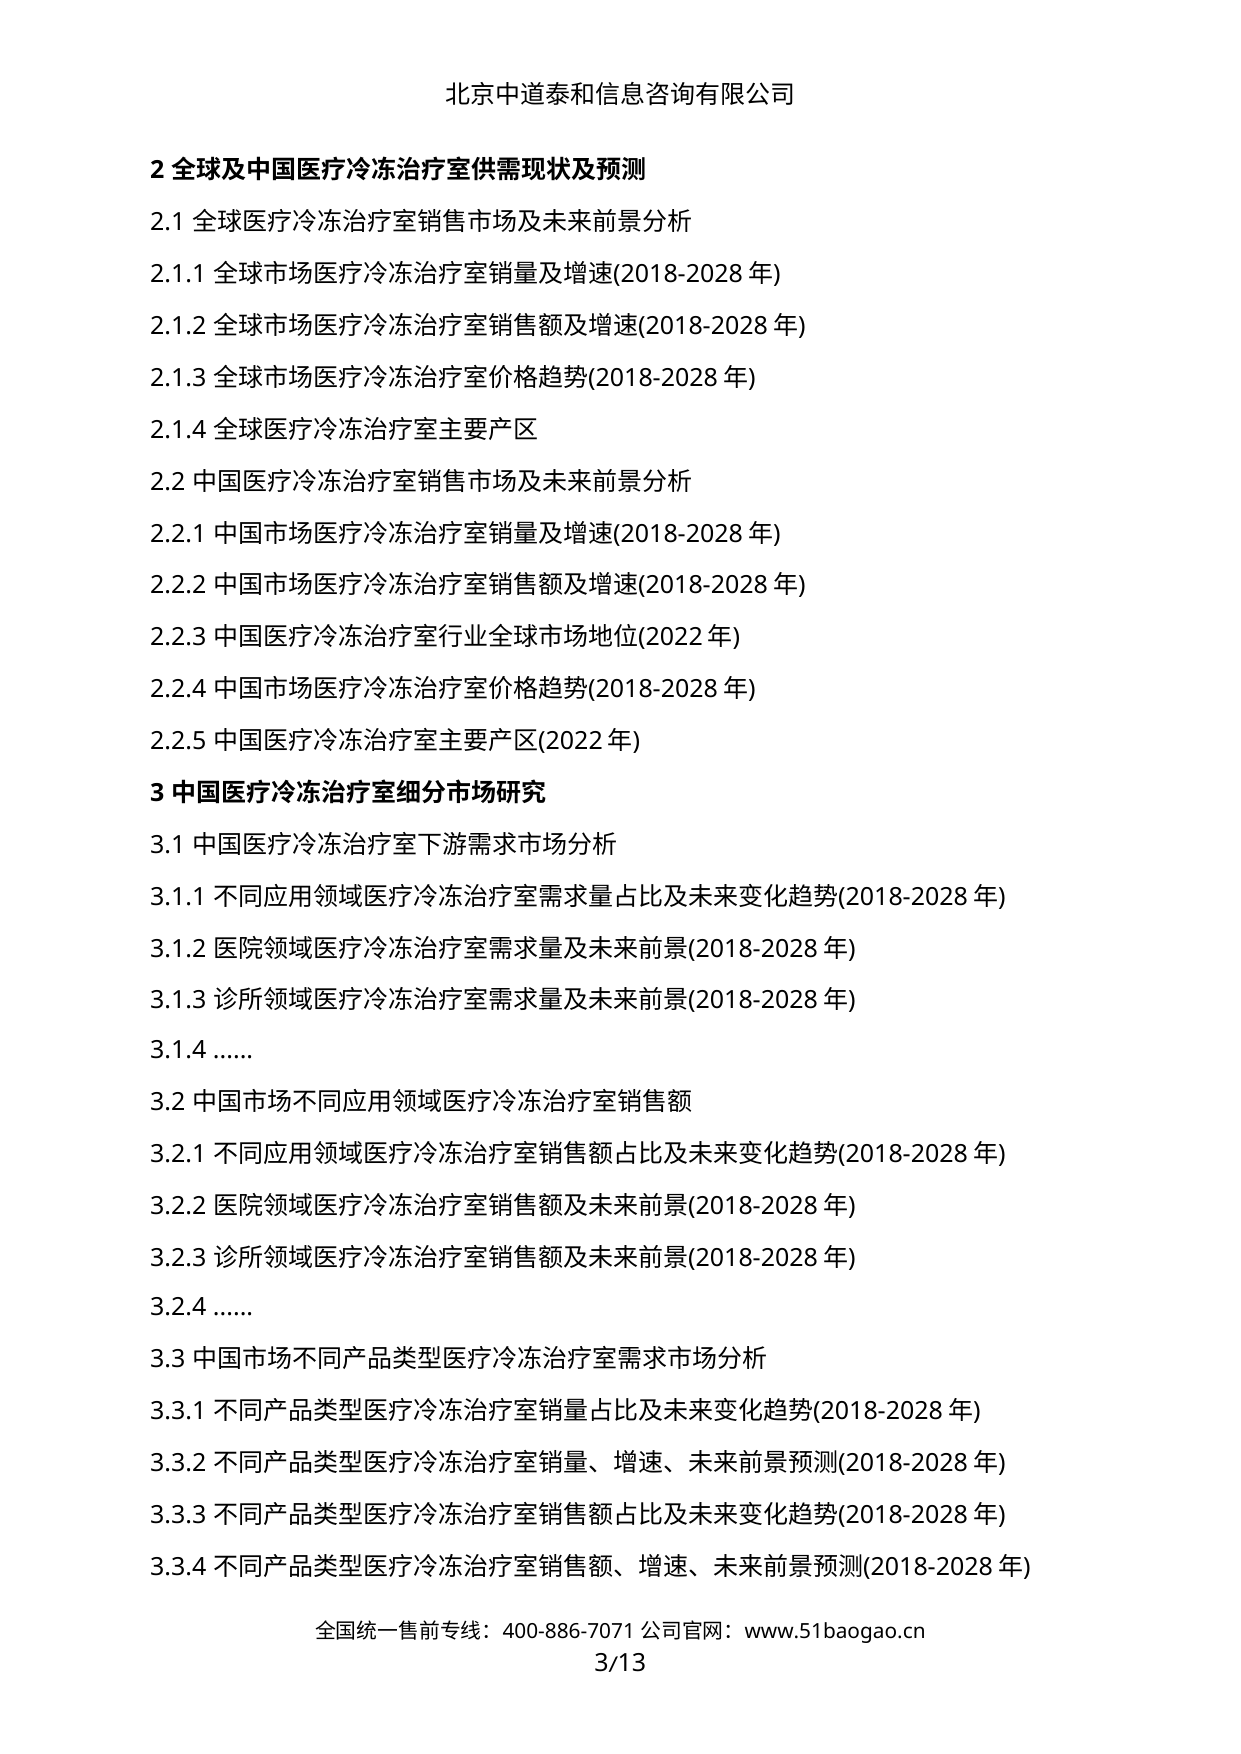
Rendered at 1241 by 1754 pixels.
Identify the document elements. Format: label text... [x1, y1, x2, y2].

text 3.3.1 不同产品类型医疗冷冻治疗室销量占比及未来变化趋势(2018-2028年) [150, 1391, 1090, 1427]
text 2 全球及中国医疗冷冻治疗室供需现状及预测 [150, 150, 1090, 186]
text 2.2.5 中国医疗冷冻治疗室主要产区(2022年) [150, 721, 1090, 757]
text 2.2.3 中国医疗冷冻治疗室行业全球市场地位(2022年) [150, 617, 1090, 653]
text 2.2.4 中国市场医疗冷冻治疗室价格趋势(2018-2028年) [150, 669, 1090, 705]
text 3.1.1 不同应用领域医疗冷冻治疗室需求量占比及未来变化趋势(2018-2028年) [150, 876, 1090, 912]
text 3.2.2 医院领域医疗冷冻治疗室销售额及未来前景(2018-2028年) [150, 1185, 1090, 1222]
text 3.1 中国医疗冷冻治疗室下游需求市场分析 [150, 824, 1090, 861]
text 3.1.3 诊所领域医疗冷冻治疗室需求量及未来前景(2018-2028年) [150, 980, 1090, 1016]
text 3.3.2 不同产品类型医疗冷冻治疗室销量、增速、未来前景预测(2018-2028年) [150, 1442, 1090, 1479]
text 3.2 中国市场不同应用领域医疗冷冻治疗室销售额 [150, 1082, 1090, 1118]
text 3.3.3 不同产品类型医疗冷冻治疗室销售额占比及未来变化趋势(2018-2028年) [150, 1494, 1090, 1531]
text 2.1.4 全球医疗冷冻治疗室主要产区 [150, 409, 1090, 446]
text 3.2.4 ...... [150, 1289, 1090, 1323]
text 2.2.1 中国市场医疗冷冻治疗室销量及增速(2018-2028年) [150, 513, 1090, 549]
text 2.2 中国医疗冷冻治疗室销售市场及未来前景分析 [150, 461, 1090, 497]
text 3 中国医疗冷冻治疗室细分市场研究 [150, 772, 1090, 809]
text 2.1.1 全球市场医疗冷冻治疗室销量及增速(2018-2028年) [150, 254, 1090, 290]
text 3.2.3 诊所领域医疗冷冻治疗室销售额及未来前景(2018-2028年) [150, 1237, 1090, 1273]
text 3.3.4 不同产品类型医疗冷冻治疗室销售额、增速、未来前景预测(2018-2028年) [150, 1546, 1090, 1582]
text 2.1.3 全球市场医疗冷冻治疗室价格趋势(2018-2028年) [150, 357, 1090, 394]
text 2.1.2 全球市场医疗冷冻治疗室销售额及增速(2018-2028年) [150, 306, 1090, 342]
text 3.1.4 ...... [150, 1032, 1090, 1066]
text 3.3 中国市场不同产品类型医疗冷冻治疗室需求市场分析 [150, 1339, 1090, 1375]
text 2.2.2 中国市场医疗冷冻治疗室销售额及增速(2018-2028年) [150, 565, 1090, 601]
text 3.1.2 医院领域医疗冷冻治疗室需求量及未来前景(2018-2028年) [150, 928, 1090, 964]
text 3.2.1 不同应用领域医疗冷冻治疗室销售额占比及未来变化趋势(2018-2028年) [150, 1133, 1090, 1170]
text 2.1 全球医疗冷冻治疗室销售市场及未来前景分析 [150, 202, 1090, 238]
